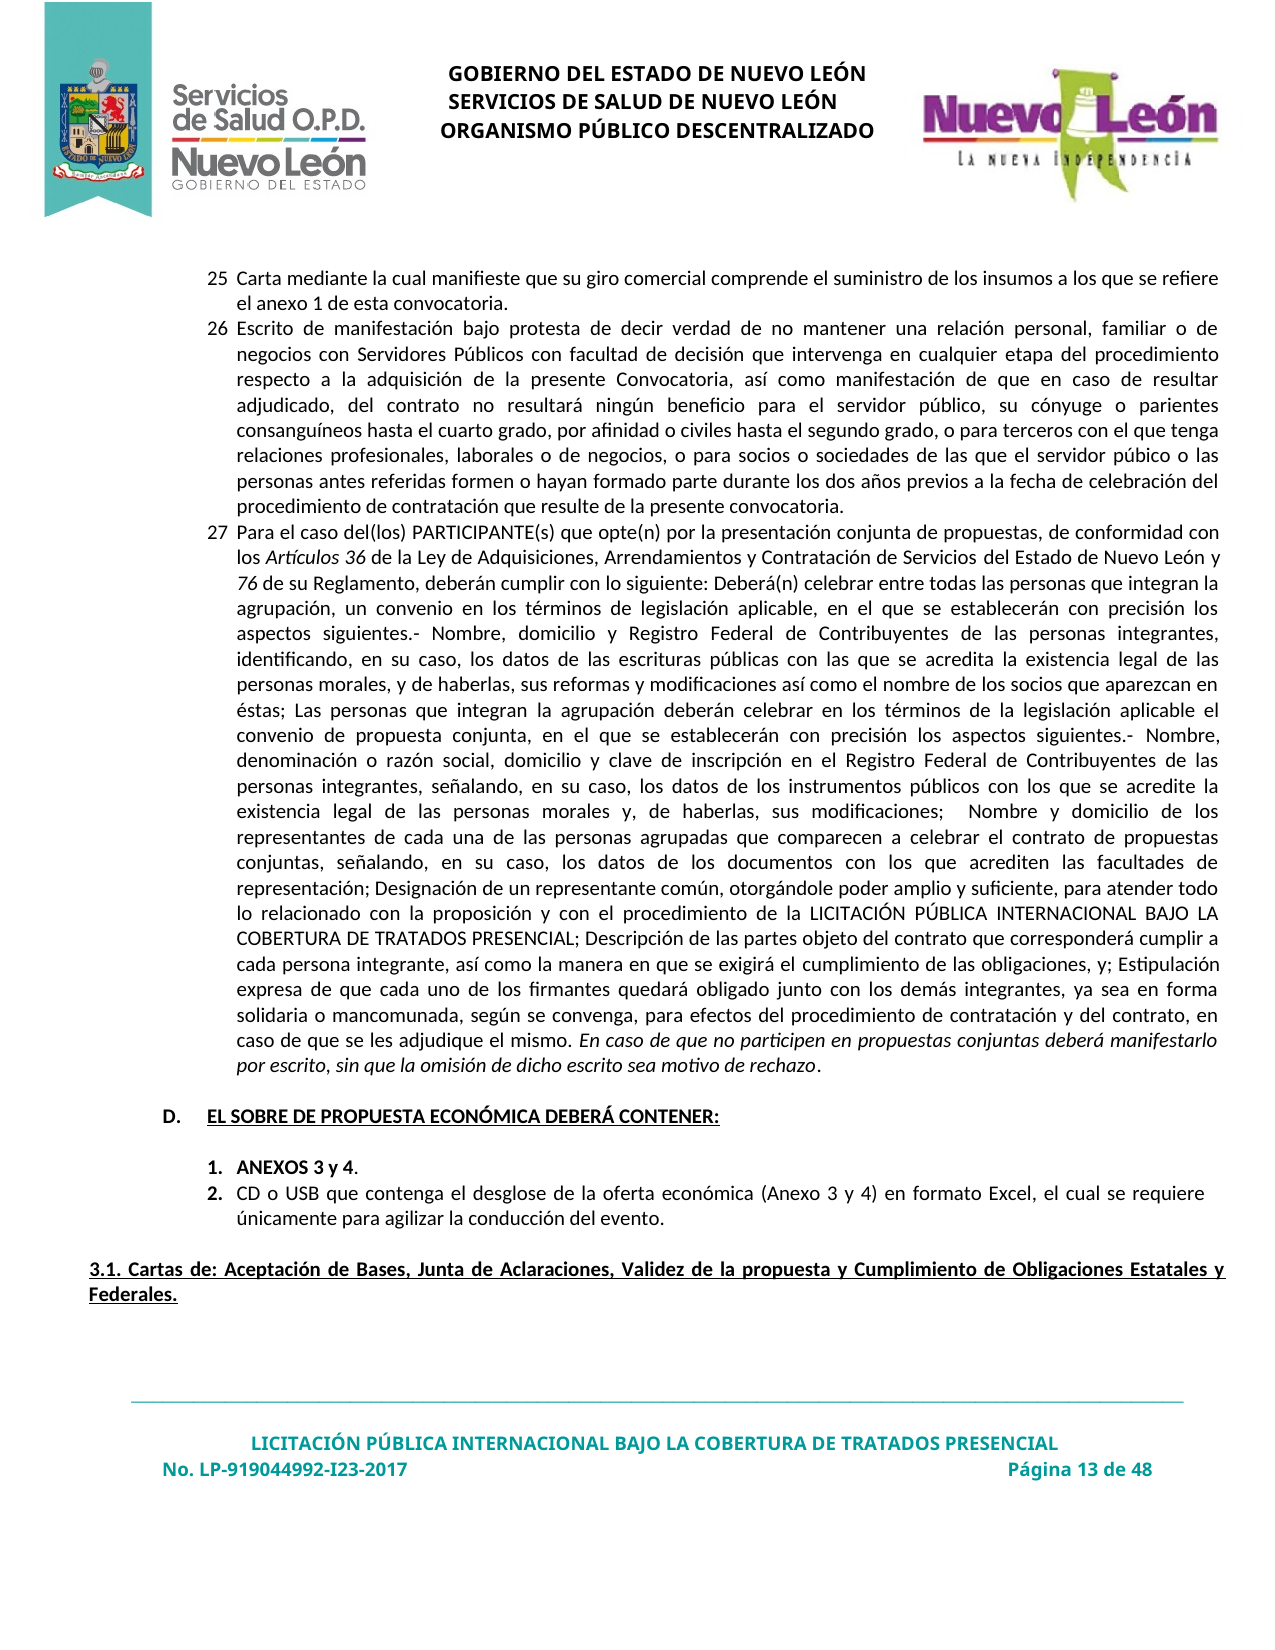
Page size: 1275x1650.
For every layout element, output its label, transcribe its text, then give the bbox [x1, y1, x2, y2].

list Carta mediante la cual manifieste que su giro comercial comprende el suministro de los insumos a los que se refiere el anexo 1 de esta convocatoria. [207, 265, 1221, 316]
list EL SOBRE DE PROPUESTA ECONÓMICA DEBERÁ CONTENER: [162, 1103, 1207, 1129]
picture [15, 2, 1249, 229]
text 3.1. Cartas de: Aceptación de Bases, Junta de Aclaraciones, Validez de la propuesta y Cumplimiento de Obligaciones Estatales y Federales. [89, 1279, 1226, 1307]
list ANEXOS 3 y 4. [207, 1154, 1207, 1180]
text 3.1. Cartas de: Aceptación de Bases, Junta de Aclaraciones, Validez de la propuesta y Cumplimiento de Obligaciones Estatales y Federales. [89, 1256, 1226, 1278]
list CD o USB que contenga el desglose de la oferta económica (Anexo 3 y 4) en formato Excel, el cual se requiere únicamente para agilizar la conducción del evento. [207, 1180, 1207, 1231]
list Para el caso del(los) PARTICIPANTE(s) que opte(n) por la presentación conjunta de propuestas, de conformidad con los Artículos 36 de la Ley de Adquisiciones, Arrendamientos y Contratación de Servicios del Estado de Nuevo León y 76 de su Reglamento, deberán cumplir con lo siguiente: Deberá(n) celebrar entre todas las personas que integran la agrupación, un convenio en los términos de legislación aplicable, en el que se establecerán con precisión los aspectos siguientes.- Nombre, domicilio y Registro Federal de Contribuyentes de las personas integrantes, identificando, en su caso, los datos de las escrituras públicas con las que se acredita la existencia legal de las personas morales, y de haberlas, sus reformas y modificaciones así como el nombre de los socios que aparezcan en éstas; Las personas que integran la agrupación deberán celebrar en los términos de la legislación aplicable el convenio de propuesta conjunta, en el que se establecerán con precisión los aspectos siguientes.- Nombre, denominación o razón social, domicilio y clave de inscripción en el Registro Federal de Contribuyentes de las personas integrantes, señalando, en su caso, los datos de los instrumentos públicos con los que se acredite la existencia legal de las personas morales y, de haberlas, sus modificaciones; Nombre y domicilio de los representantes de cada una de las personas agrupadas que comparecen a celebrar el contrato de propuestas conjuntas, señalando, en su caso, los datos de los documentos con los que acrediten las facultades de representación; Designación de un representante común, otorgándole poder amplio y suficiente, para atender todo lo relacionado con la proposición y con el procedimiento de la LICITACIÓN PÚBLICA INTERNACIONAL BAJO LA COBERTURA DE TRATADOS PRESENCIAL; Descripción de las partes objeto del contrato que corresponderá cumplir a cada persona integrante, así como la manera en que se exigirá el cumplimiento de las obligaciones, y; Estipulación expresa de que cada uno de los firmantes quedará obligado junto con los demás integrantes, ya sea en forma solidaria o mancomunada, según se convenga, para efectos del procedimiento de contratación y del contrato, en caso de que se les adjudique el mismo. En caso de que no participen en propuestas conjuntas deberá manifestarlo por escrito, sin que la omisión de dicho escrito sea motivo de rechazo. [207, 519, 1221, 1078]
list Escrito de manifestación bajo protesta de decir verdad de no mantener una relación personal, familiar o de negocios con Servidores Públicos con facultad de decisión que intervenga en cualquier etapa del procedimiento respecto a la adquisición de la presente Convocatoria, así como manifestación de que en caso de resultar adjudicado, del contrato no resultará ningún beneficio para el servidor público, su cónyuge o parientes consanguíneos hasta el cuarto grado, por afinidad o civiles hasta el segundo grado, o para terceros con el que tenga relaciones profesionales, laborales o de negocios, o para socios o sociedades de las que el servidor púbico o las personas antes referidas formen o hayan formado parte durante los dos años previos a la fecha de celebración del procedimiento de contratación que resulte de la presente convocatoria. [207, 316, 1221, 519]
